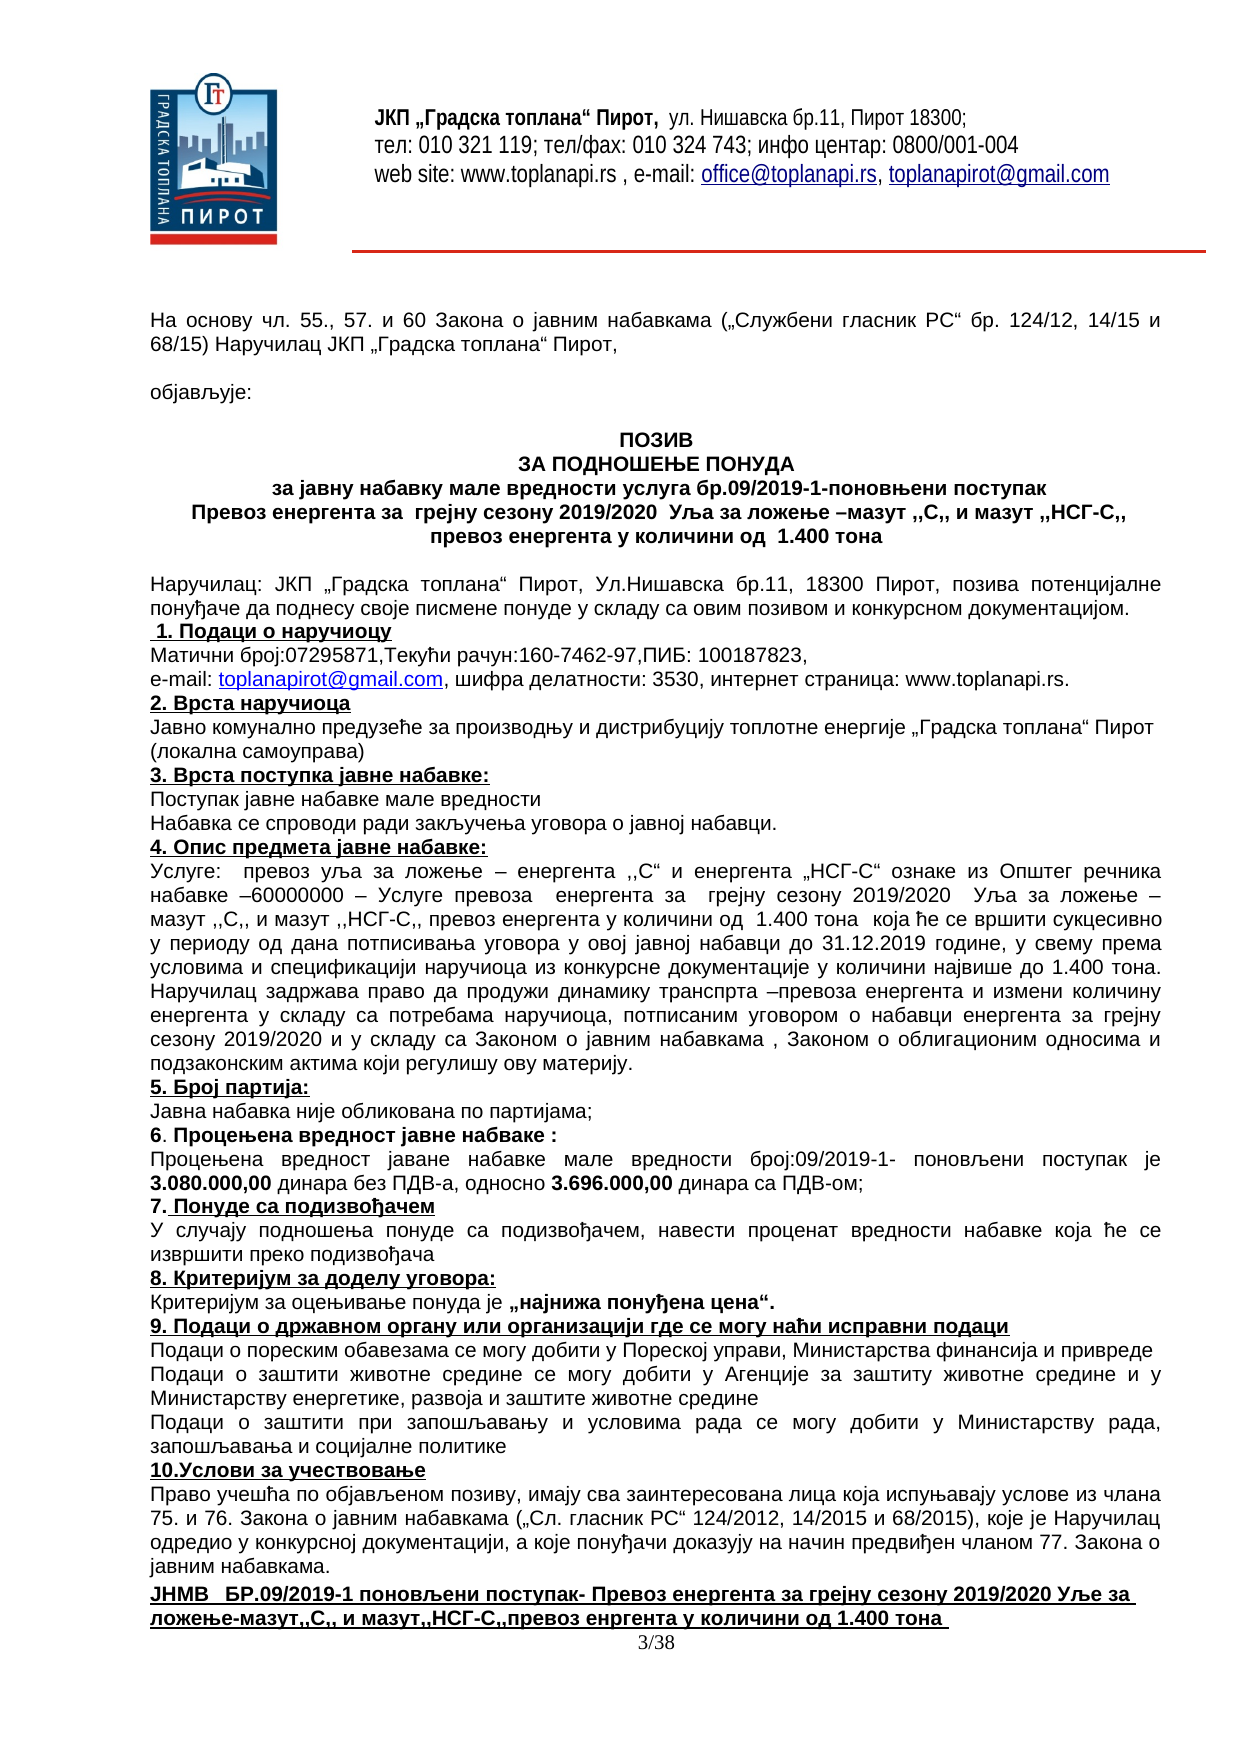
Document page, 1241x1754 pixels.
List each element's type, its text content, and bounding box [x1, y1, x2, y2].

text Поступак јавне набавке мале вредности [150, 787, 1162, 811]
text за јавну набавку мале вредности услуга бр.09/2019-1-поновњени поступак [150, 476, 1162, 499]
text 8. Критеријум за доделу уговора: [150, 1266, 1162, 1290]
text објављује: [150, 380, 1162, 404]
text 4. Опис предмета јавне набавке: [150, 835, 1162, 859]
text У случају подношења понуде са подизвођачем, навести проценат вредности набавке која ће се извршити преко подизвођача [150, 1218, 1162, 1266]
text ПОЗИВ [150, 428, 1162, 452]
text 2. Врста наручиоца [150, 691, 1162, 715]
text (локална самоуправа) [150, 739, 1162, 763]
text Набавка се спроводи ради закључења уговора о јавној набавци. [150, 811, 1162, 835]
text 10.Услови за учествовање [150, 1458, 1162, 1482]
text Право учешћа по објављеном позиву, имају сва заинтересована лица која испуњавају услове из члана 75. и 76. Закона о јавним набавкама („Сл. гласник РС“ 124/2012, 14/2015 и 68/2015), које је Наручилац одредио у конкурсној документацији, а које понуђачи доказују на начин предвиђен чланом 77. Закона о јавним набавкама. [150, 1482, 1162, 1578]
text е-mail: toplanapirot@gmail.com, шифра делатности: 3530, интернет страница: www.toplanapi.rs. [150, 667, 1162, 691]
text Матични број:07295871,Текући рачун:160-7462-97,ПИБ: 100187823, [150, 643, 1162, 667]
text Наручилац: JКП „Градска топлана“ Пирот, Ул.Нишавска бр.11, 18300 Пирот, позива потенцијалне понуђаче да поднесу своје писмене понуде у складу са овим позивом и конкурсном документацијом. [150, 571, 1162, 619]
text Критеријум за оцењивање понуда је „најнижа понуђена цена“. [150, 1290, 1162, 1314]
text ЗА ПОДНОШЕЊЕ ПОНУДА [150, 452, 1162, 476]
text Подаци о заштити при запошљавању и условима рада се могу добити у Министарству рада, запошљавања и социјалне политике [150, 1410, 1162, 1458]
text На основу чл. 55., 57. и 60 Закона о јавним набавкама („Службени гласник РС“ бр. 124/12, 14/15 и 68/15) Наручилац JКП „Градска топлана“ Пирот, [150, 308, 1162, 356]
text 5. Број партија: [150, 1074, 1162, 1098]
text Услуге: превоз уља за ложење – енергента ,,С“ и енергента „НСГ-С“ ознаке из Општег речника набавке –60000000 – Услуге превоза енергента за грејну сезону 2019/2020 Уља за ложење –мазут ,,С,, и мазут ,,НСГ-С,, превоз енергента у количини од 1.400 тона која ће се вршити сукцесивно у периоду од дана потписивања уговора у овој јавној набавци до 31.12.2019 године, у свему према условима и спецификацији наручиоца из конкурсне документације у количини највише до 1.400 тона. Наручилац задржава право да продужи динамику транспрта –превоза енергента и измени количину енергента у складу са потребама наручиоца, потписаним уговором о набавци енергента за грејну сезону 2019/2020 и у складу са Законом о јавним набавкама , Законом о облигационим односима и подзаконским актима који регулишу ову материју. [150, 859, 1162, 1074]
text Подаци о пореским обавезама се могу добити у Пореској управи, Министарства финансија и привреде [150, 1338, 1162, 1362]
text 7. Понуде са подизвођачем [150, 1194, 1162, 1218]
text 3. Врста поступка јавне набавке: [150, 763, 1162, 787]
text Процењена вредност јаване набавке мале вредности број:09/2019-1- поновљени поступак је 3.080.000,00 динара без ПДВ-а, односно 3.696.000,00 динара са ПДВ-ом; [150, 1146, 1162, 1194]
picture [150, 73, 352, 260]
text Jавно комунално предузеће за производњу и дистрибуцију топлотне енергије „Градска топлана“ Пирот [150, 715, 1162, 739]
text Јавна набавка није обликована по партијама; [150, 1098, 1162, 1122]
text 1. Подаци о наручиоцу [150, 619, 1162, 643]
text 9. Подаци о државном органу или организацији где се могу наћи исправни подаци [150, 1314, 1162, 1338]
text Подаци о заштити животне средине се могу добити у Агенције за заштиту животне средине и у Министарству енергетике, развоја и заштите животне средине [150, 1362, 1162, 1410]
text 6. Процењена вредност јавне набваке : [150, 1122, 1162, 1146]
text Превоз енергента за грејну сезону 2019/2020 Уља за ложење –мазут ,,С,, и мазут ,,НСГ-С,, превоз енергента у количини од 1.400 тона [150, 499, 1162, 547]
